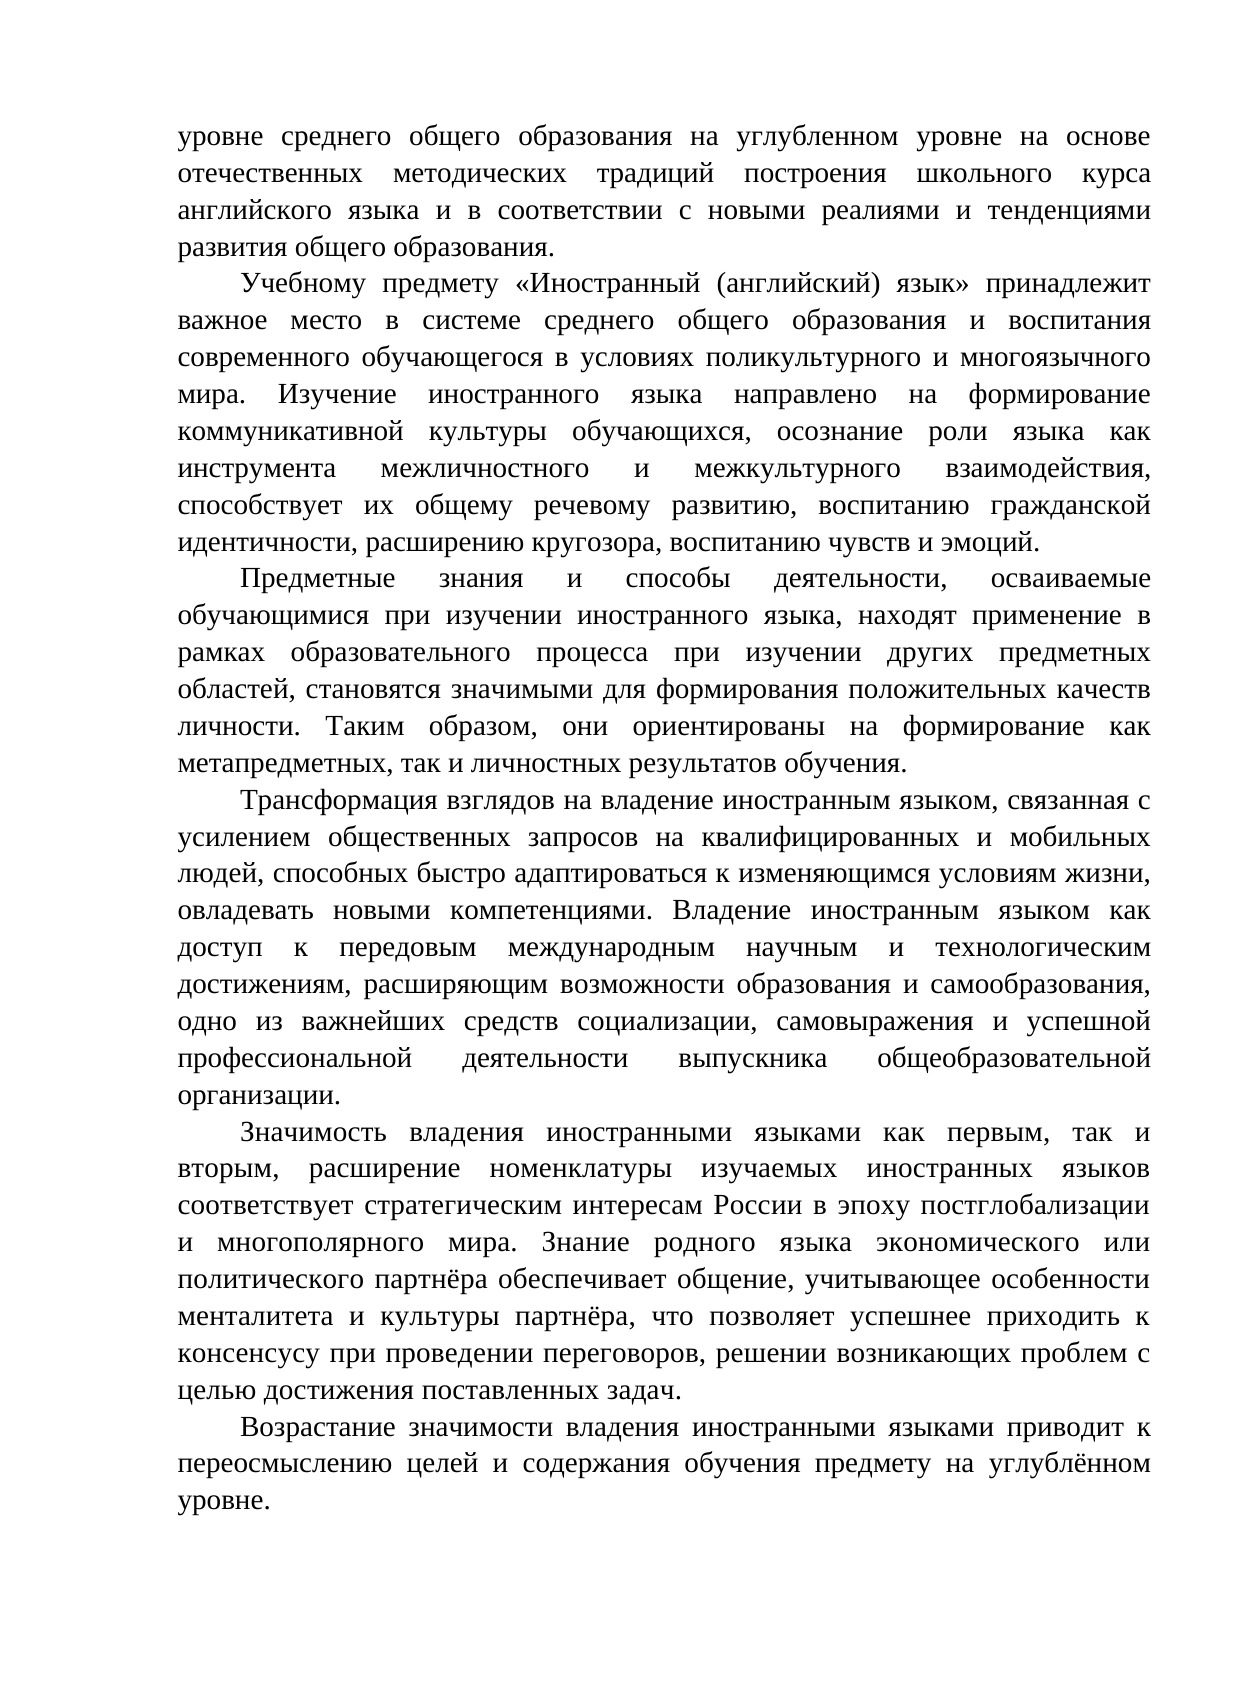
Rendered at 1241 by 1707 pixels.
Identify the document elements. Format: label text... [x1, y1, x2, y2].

text Учебному предмету «Иностранный (английский) язык» принадлежит важное место в системе среднего общего образования и воспитания современного обучающегося в условиях поликультурного и многоязычного мира. Изучение иностранного языка направлено на формирование коммуникативной культуры обучающихся, осознание роли языка как инструмента межличностного и межкультурного взаимодействия, способствует их общему речевому развитию, воспитанию гражданской идентичности, расширению кругозора, воспитанию чувств и эмоций. [177, 266, 1152, 557]
text Трансформация взглядов на владение иностранным языком, связанная с усилением общественных запросов на квалифицированных и мобильных людей, способных быстро адаптироваться к изменяющимся условиям жизни, овладевать новыми компетенциями. Владение иностранным языком как доступ к передовым международным научным и технологическим достижениям, расширяющим возможности образования и самообразования, одно из важнейших средств социализации, самовыражения и успешной профессиональной деятельности выпускника общеобразовательной организации. [177, 782, 1152, 1110]
text Возрастание значимости владения иностранными языками приводит к переосмыслению целей и содержания обучения предмету на углублённом уровне. [177, 1409, 1152, 1516]
text Значимость владения иностранными языками как первым, так и вторым, расширение номенклатуры изучаемых иностранных языков соответствует стратегическим интересам России в эпоху постглобализации и многополярного мира. Знание родного языка экономического или политического партнёра обеспечивает общение, учитывающее особенности менталитета и культуры партнёра, что позволяет успешнее приходить к консенсусу при проведении переговоров, решении возникающих проблем с целью достижения поставленных задач. [177, 1114, 1152, 1405]
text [177, 118, 1152, 262]
text Предметные знания и способы деятельности, осваиваемые обучающимися при изучении иностранного языка, находят применение в рамках образовательного процесса при изучении других предметных областей, становятся значимыми для формирования положительных качеств личности. Таким образом, они ориентированы на формирование как метапредметных, так и личностных результатов обучения. [177, 561, 1152, 778]
